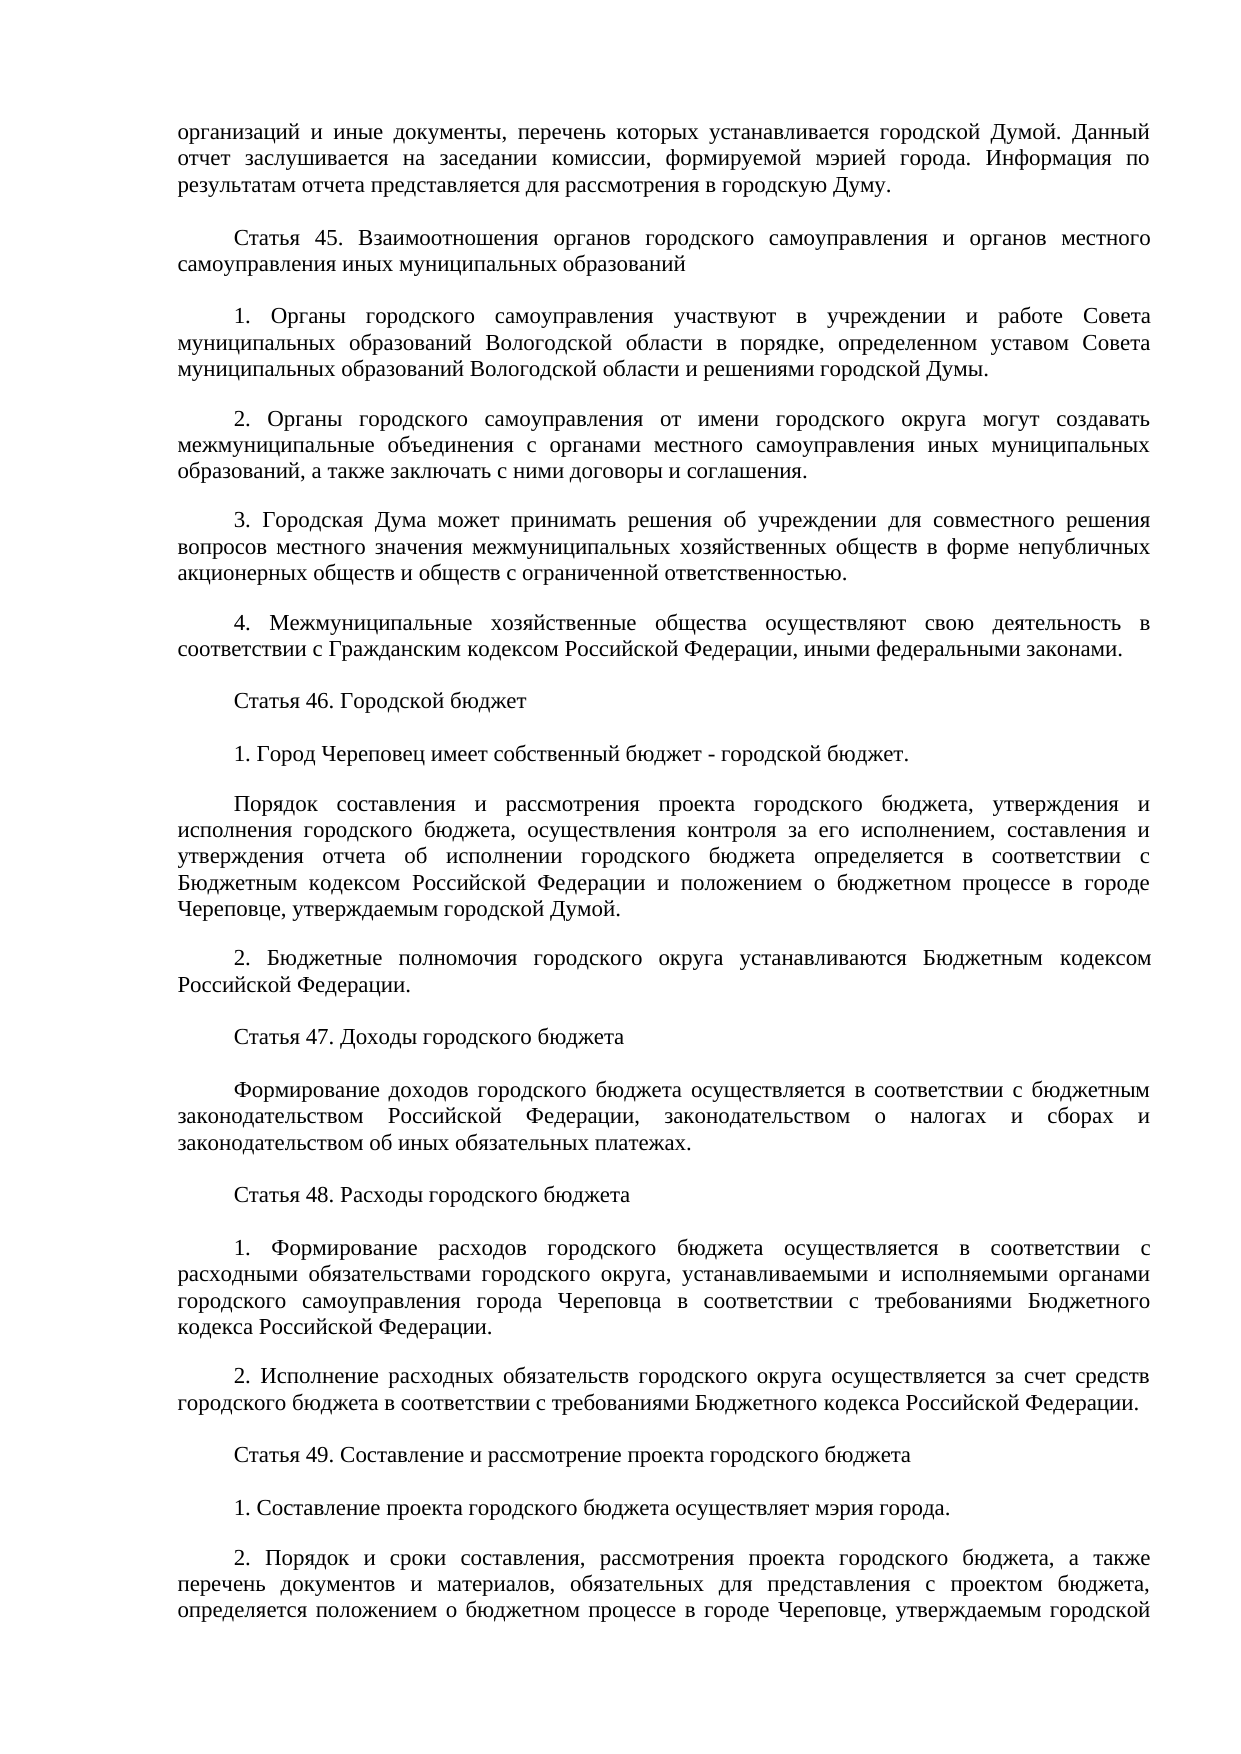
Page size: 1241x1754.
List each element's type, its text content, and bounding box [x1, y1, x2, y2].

text 1. Город Череповец имеет собственный бюджет - городской бюджет. [177, 740, 1152, 767]
text Порядок составления и рассмотрения проекта городского бюджета, утверждения и исполнения городского бюджета, осуществления контроля за его исполнением, составления и утверждения отчета об исполнении городского бюджета определяется в соответствии с Бюджетным кодексом Российской Федерации и положением о бюджетном процессе в городе Череповце, утверждаемым городской Думой. [177, 789, 1152, 921]
text 4. Межмуниципальные хозяйственные общества осуществляют свою деятельность в соответствии с Гражданским кодексом Российской Федерации, иными федеральными законами. [177, 608, 1152, 661]
text 2. Бюджетные полномочия городского округа устанавливаются Бюджетным кодексом Российской Федерации. [177, 944, 1152, 997]
text 3. Городская Дума может принимать решения об учреждении для совместного решения вопросов местного значения межмуниципальных хозяйственных обществ в форме непубличных акционерных обществ и обществ с ограниченной ответственностью. [177, 507, 1152, 586]
text 2. Органы городского самоуправления от имени городского округа могут создавать межмуниципальные объединения с органами местного самоуправления иных муниципальных образований, а также заключать с ними договоры и соглашения. [177, 404, 1152, 484]
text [177, 1543, 1152, 1623]
text 1. Формирование расходов городского бюджета осуществляется в соответствии с расходными обязательствами городского округа, устанавливаемыми и исполняемыми органами городского самоуправления города Череповца в соответствии с требованиями Бюджетного кодекса Российской Федерации. [177, 1234, 1152, 1339]
title Статья 47. Доходы городского бюджета [177, 1023, 1152, 1050]
text Формирование доходов городского бюджета осуществляется в соответствии с бюджетным законодательством Российской Федерации, законодательством о налогах и сборах и законодательством об иных обязательных платежах. [177, 1076, 1152, 1155]
title Статья 46. Городской бюджет [177, 688, 1152, 714]
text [177, 118, 1152, 197]
title Статья 49. Составление и рассмотрение проекта городского бюджета [177, 1442, 1152, 1468]
text 2. Исполнение расходных обязательств городского округа осуществляется за счет средств городского бюджета в соответствии с требованиями Бюджетного кодекса Российской Федерации. [177, 1362, 1152, 1415]
title Статья 48. Расходы городского бюджета [177, 1181, 1152, 1208]
text 1. Составление проекта городского бюджета осуществляет мэрия города. [177, 1494, 1152, 1521]
title Статья 45. Взаимоотношения органов городского самоуправления и органов местного самоуправления иных муниципальных образований [177, 223, 1152, 276]
text 1. Органы городского самоуправления участвуют в учреждении и работе Совета муниципальных образований Вологодской области в порядке, определенном уставом Совета муниципальных образований Вологодской области и решениями городской Думы. [177, 303, 1152, 382]
